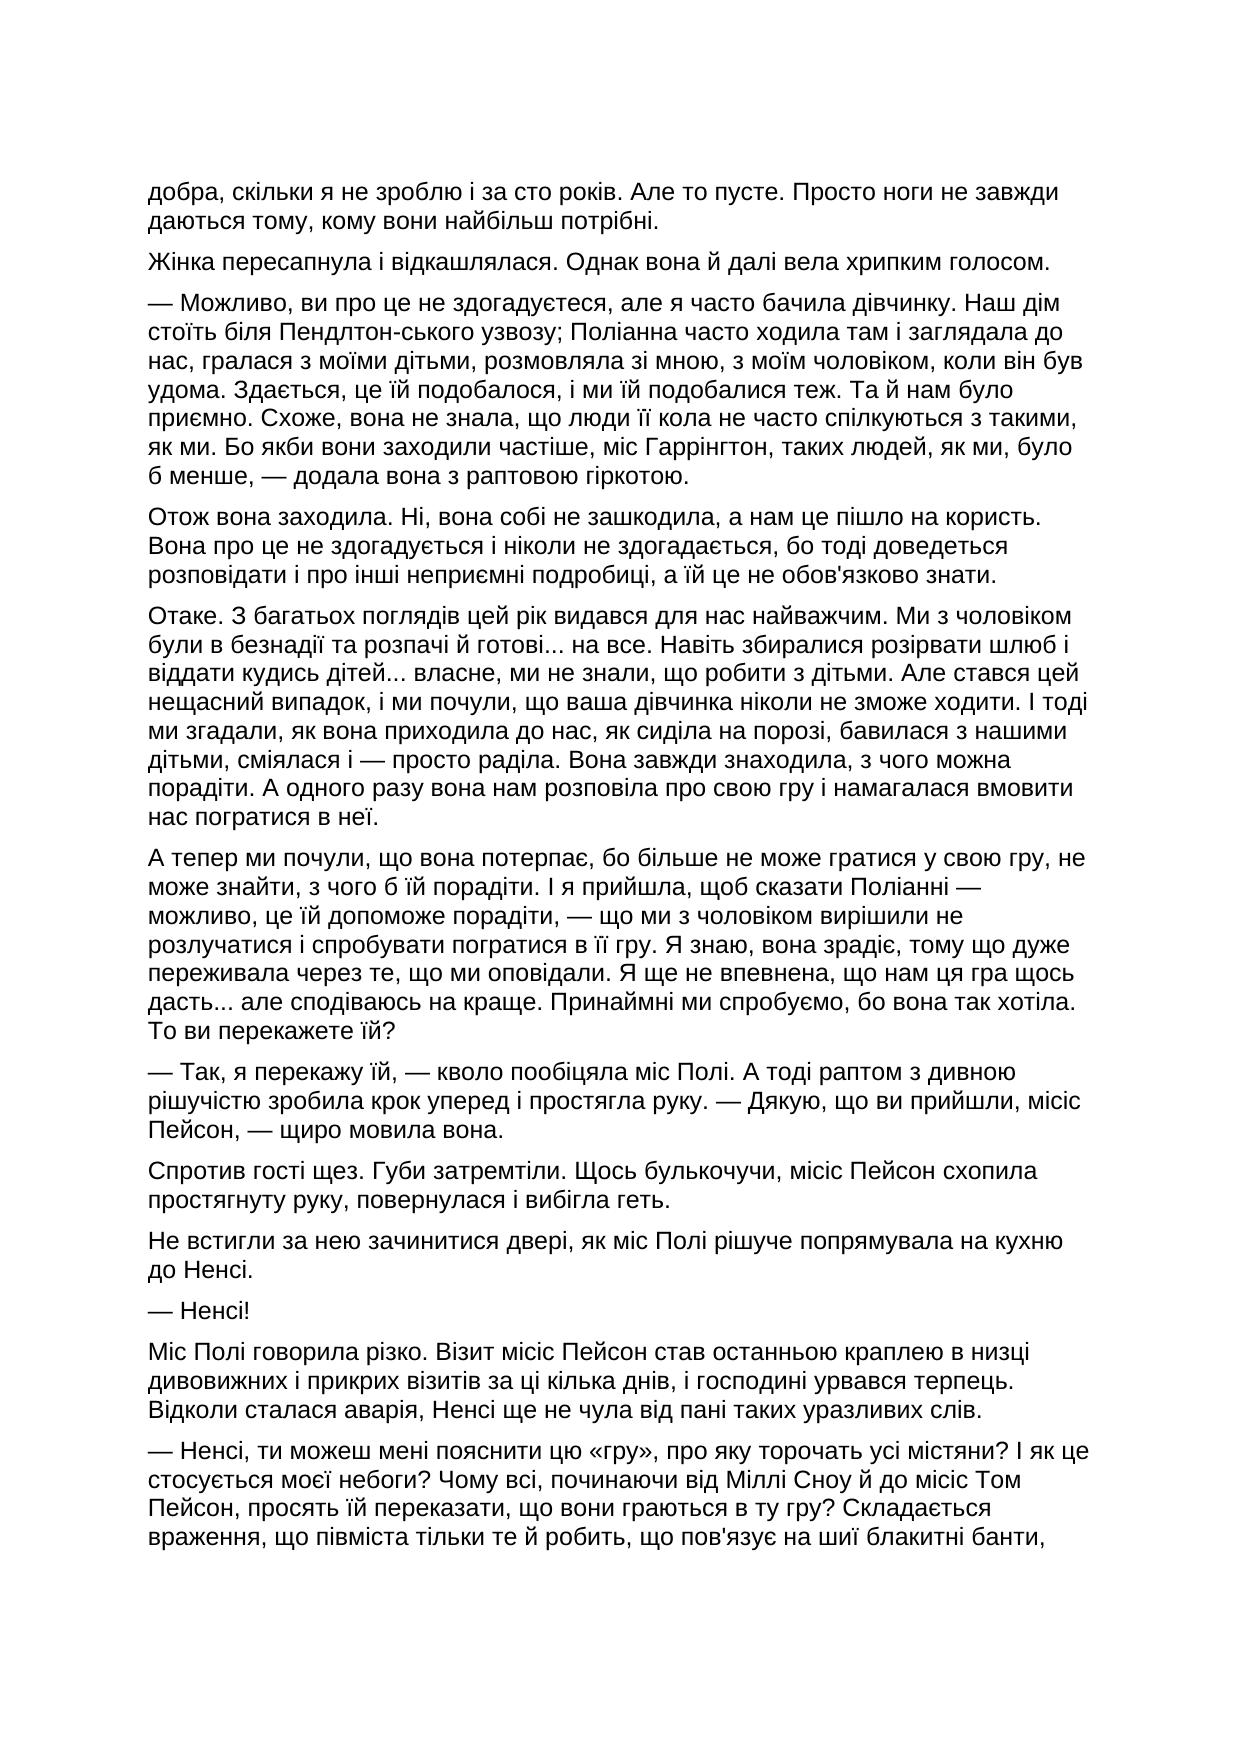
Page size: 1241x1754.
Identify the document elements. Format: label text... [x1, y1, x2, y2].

text Не встигли за нею зачинитися двері, як міс Полі рішуче попрямувала на кухню до Ненсі. [148, 1226, 1092, 1283]
text Отож вона заходила. Ні, вона собі не зашкодила, а нам це пішло на користь. Вона про це не здогадується і ніколи не здогадається, бо тоді доведеться розповідати і про інші неприємні подробиці, а їй це не обов'язково знати. [148, 502, 1092, 588]
text — Ненсі! [148, 1296, 1092, 1325]
text — Так, я перекажу їй, — кволо пообіцяла міс Полі. А тоді раптом з дивною рішучістю зробила крок уперед і простягла руку. — Дякую, що ви прийшли, місіс Пейсон, — щиро мовила вона. [148, 1057, 1092, 1143]
text Міс Полі говорила різко. Візит місіс Пейсон став останньою краплею в низці дивовижних і прикрих візитів за ці кілька днів, і господині урвався терпець. Відколи сталася аварія, Ненсі ще не чула від пані таких уразливих слів. [148, 1337, 1092, 1423]
text А тепер ми почули, що вона потерпає, бо більше не може гратися у свою гру, не може знайти, з чого б їй порадіти. І я прийшла, щоб сказати Поліанні — можливо, це їй допоможе порадіти, — що ми з чоловіком вирішили не розлучатися і спробувати погратися в її гру. Я знаю, вона зрадіє, тому що дуже переживала через те, що ми оповідали. Я ще не впевнена, що нам ця гра щось дасть... але сподіваюсь на краще. Принаймні ми спробуємо, бо вона так хотіла. То ви перекажете їй? [148, 843, 1092, 1045]
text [148, 177, 1092, 235]
text Спротив гості щез. Губи затремтіли. Щось булькочучи, місіс Пейсон схопила простягнуту руку, повернулася і вибігла геть. [148, 1156, 1092, 1213]
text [148, 1436, 1092, 1551]
text — Можливо, ви про це не здогадуєтеся, але я часто бачила дівчинку. Наш дім стоїть біля Пендлтон-ського узвозу; Поліанна часто ходила там і заглядала до нас, гралася з моїми дітьми, розмовляла зі мною, з моїм чоловіком, коли він був удома. Здається, це їй подобалося, і ми їй подобалися теж. Та й нам було приємно. Схоже, вона не знала, що люди її кола не часто спілкуються з такими, як ми. Бо якби вони заходили частіше, міс Гаррінгтон, таких людей, як ми, було б менше, — додала вона з раптовою гіркотою. [148, 288, 1092, 490]
text Жінка пересапнула і відкашлялася. Однак вона й далі вела хрипким голосом. [148, 247, 1092, 276]
text Отаке. З багатьох поглядів цей рік видався для нас найважчим. Ми з чоловіком були в безнадії та розпачі й готові... на все. Навіть збиралися розірвати шлюб і віддати кудись дітей... власне, ми не знали, що робити з дітьми. Але стався цей нещасний випадок, і ми почули, що ваша дівчинка ніколи не зможе ходити. І тоді ми згадали, як вона приходила до нас, як сиділа на порозі, бавилася з нашими дітьми, сміялася і — просто раділа. Вона завжди знаходила, з чого можна порадіти. А одного разу вона нам розповіла про свою гру і намагалася вмовити нас погратися в неї. [148, 601, 1092, 831]
